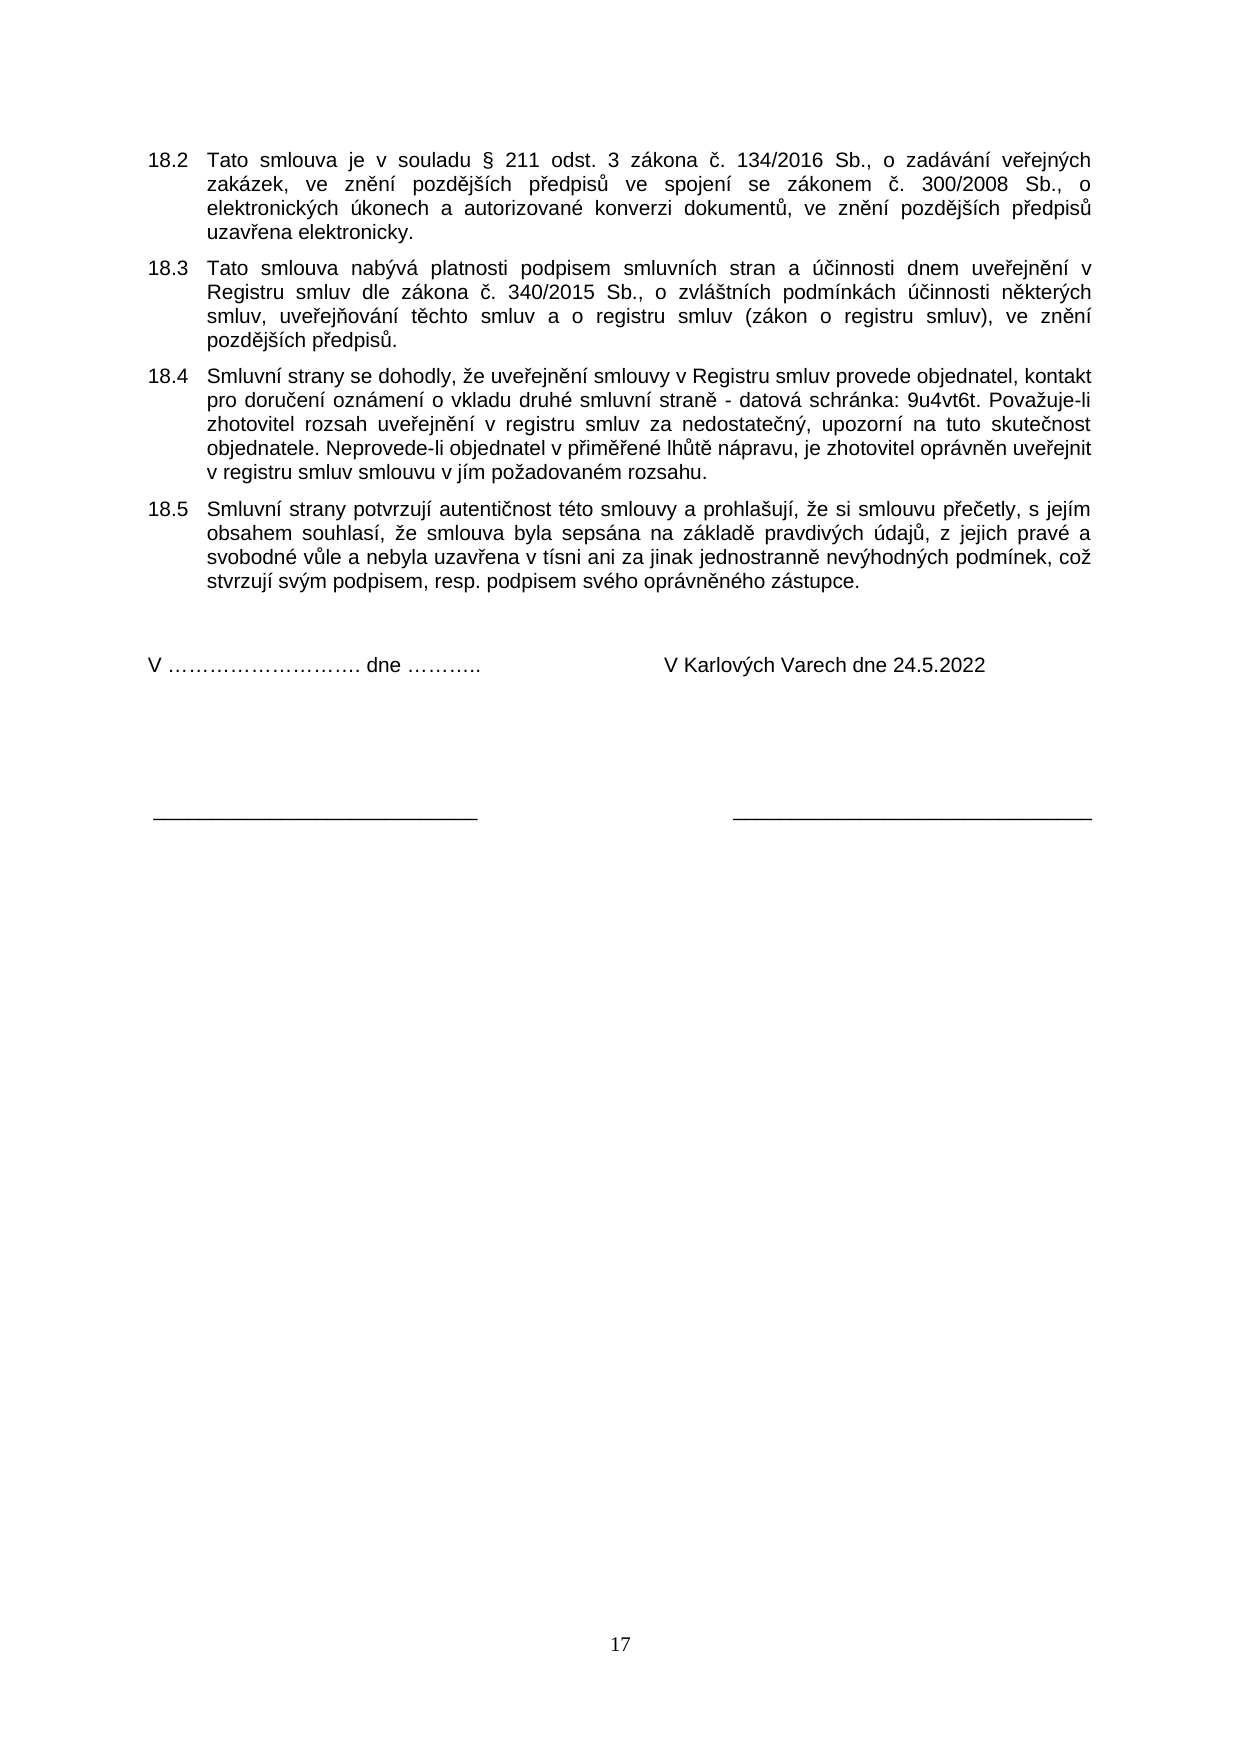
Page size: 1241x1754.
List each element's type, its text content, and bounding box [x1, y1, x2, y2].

text V ………………………. dne ……….. V Karlových Varech dne 24.5.2022 [148, 653, 1093, 677]
list Smluvní strany se dohodly, že uveřejnění smlouvy v Registru smluv provede objednatel, kontakt pro doručení oznámení o vkladu druhé smluvní straně - datová schránka: 9u4vt6t. Považuje-li zhotovitel rozsah uveřejnění v registru smluv za nedostatečný, upozorní na tuto skutečnost objednatele. Neprovede-li objednatel v přiměřené lhůtě nápravu, je zhotovitel oprávněn uveřejnit v registru smluv smlouvu v jím požadovaném rozsahu. [148, 364, 1093, 484]
text ____________________________ _______________________________ [148, 797, 1093, 821]
list Tato smlouva je v souladu § 211 odst. 3 zákona č. 134/2016 Sb., o zadávání veřejných zakázek, ve znění pozdějších předpisů ve spojení se zákonem č. 300/2008 Sb., o elektronických úkonech a autorizované konverzi dokumentů, ve znění pozdějších předpisů uzavřena elektronicky. [148, 148, 1093, 243]
list Tato smlouva nabývá platnosti podpisem smluvních stran a účinnosti dnem uveřejnění v Registru smluv dle zákona č. 340/2015 Sb., o zvláštních podmínkách účinnosti některých smluv, uveřejňování těchto smluv a o registru smluv (zákon o registru smluv), ve znění pozdějších předpisů. [148, 256, 1093, 352]
list Smluvní strany potvrzují autentičnost této smlouvy a prohlašují, že si smlouvu přečetly, s jejím obsahem souhlasí, že smlouva byla sepsána na základě pravdivých údajů, z jejich pravé a svobodné vůle a nebyla uzavřena v tísni ani za jinak jednostranně nevýhodných podmínek, což stvrzují svým podpisem, resp. podpisem svého oprávněného zástupce. [148, 497, 1093, 592]
